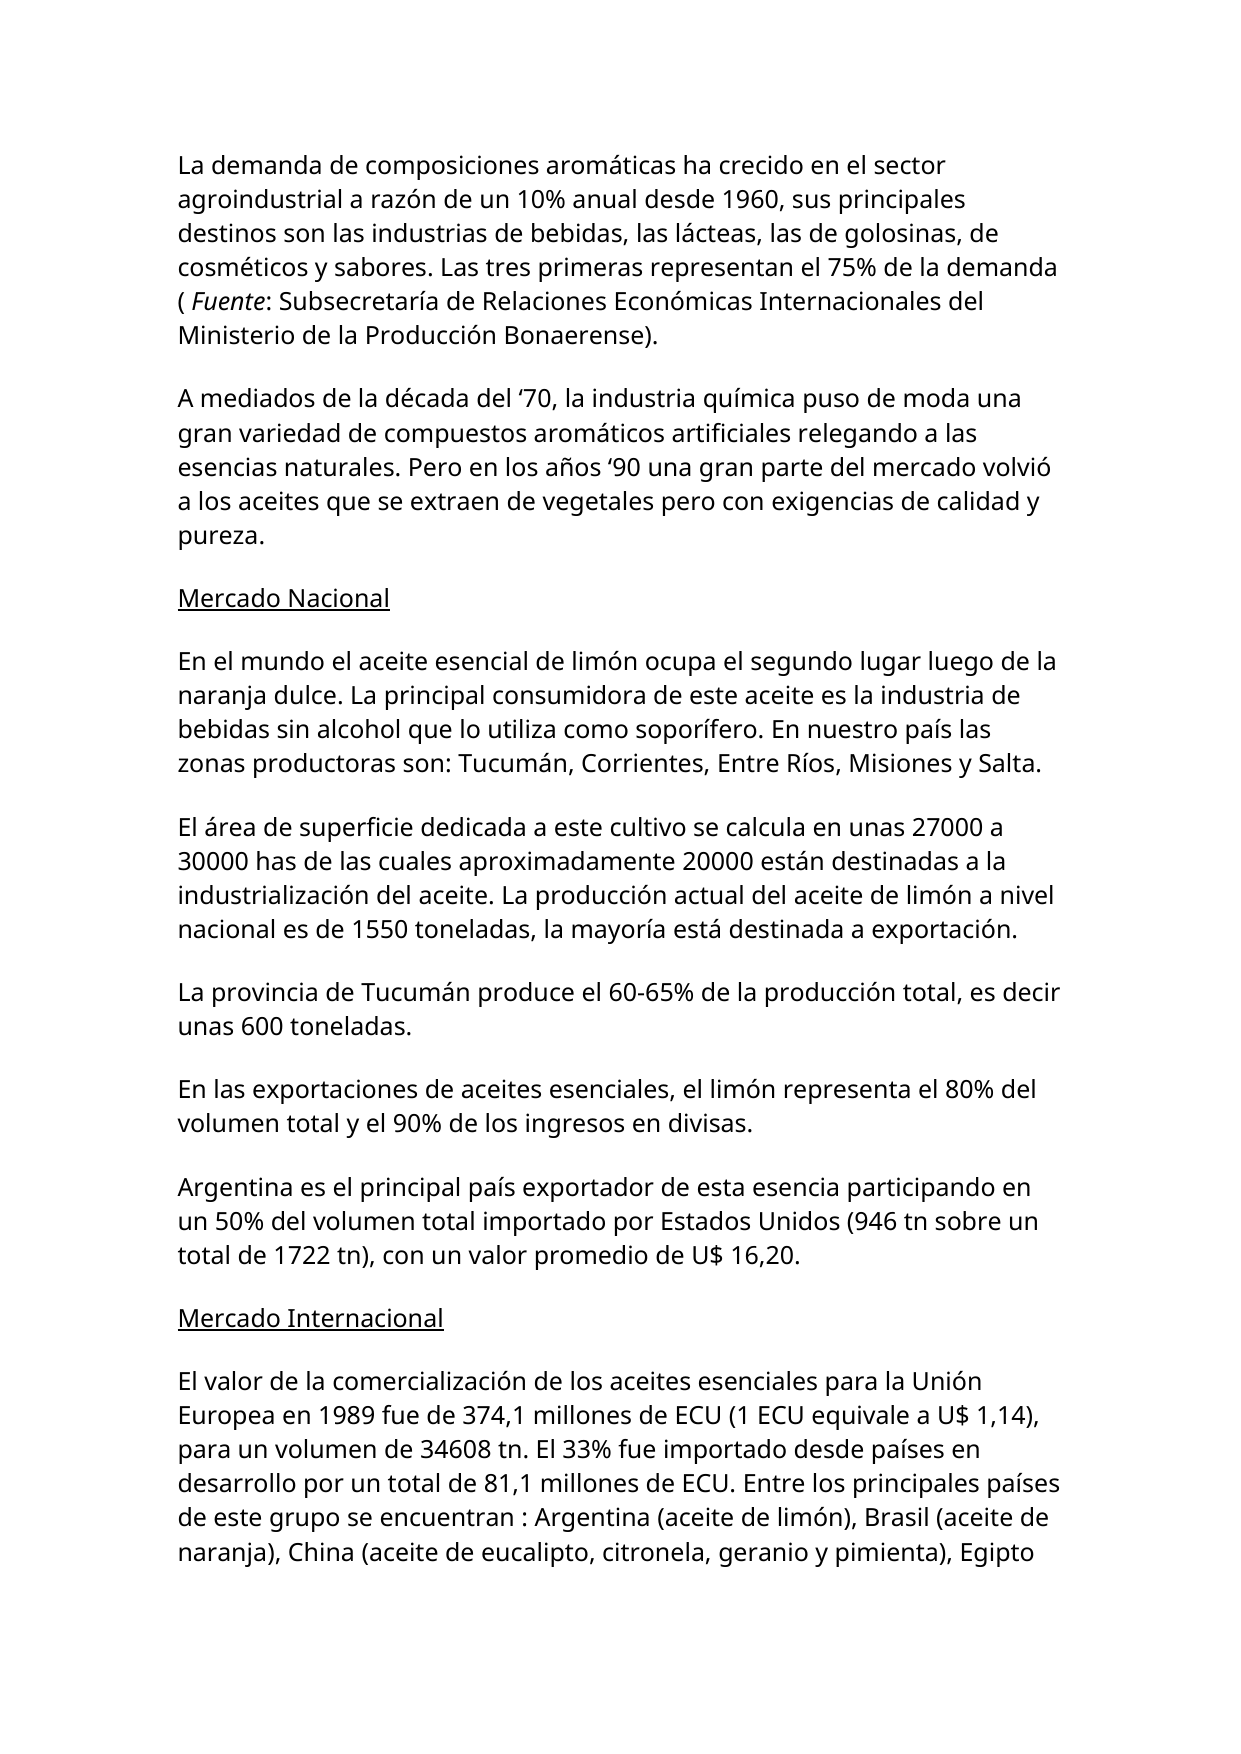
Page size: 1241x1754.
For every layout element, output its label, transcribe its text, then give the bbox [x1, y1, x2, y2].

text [177, 1364, 1063, 1568]
text La provincia de Tucumán produce el 60-65% de la producción total, es decir unas 600 toneladas. [177, 975, 1063, 1043]
text En las exportaciones de aceites esenciales, el limón representa el 80% del volumen total y el 90% de los ingresos en divisas. [177, 1072, 1063, 1140]
text A mediados de la década del ‘70, la industria química puso de moda una gran variedad de compuestos aromáticos artificiales relegando a las esencias naturales. Pero en los años ‘90 una gran parte del mercado volvió a los aceites que se extraen de vegetales pero con exigencias de calidad y pureza. [177, 381, 1063, 551]
text La demanda de composiciones aromáticas ha crecido en el sector agroindustrial a razón de un 10% anual desde 1960, sus principales destinos son las industrias de bebidas, las lácteas, las de golosinas, de cosméticos y sabores. Las tres primeras representan el 75% de la demanda ( Fuente: Subsecretaría de Relaciones Económicas Internacionales del Ministerio de la Producción Bonaerense). [177, 148, 1063, 352]
text El área de superficie dedicada a este cultivo se calcula en unas 27000 a 30000 has de las cuales aproximadamente 20000 están destinadas a la industrialización del aceite. La producción actual del aceite de limón a nivel nacional es de 1550 toneladas, la mayoría está destinada a exportación. [177, 809, 1063, 946]
text Argentina es el principal país exportador de esta esencia participando en un 50% del volumen total importado por Estados Unidos (946 tn sobre un total de 1722 tn), con un valor promedio de U$ 16,20. [177, 1169, 1063, 1271]
text Mercado Internacional [177, 1301, 1063, 1335]
text En el mundo el aceite esencial de limón ocupa el segundo lugar luego de la naranja dulce. La principal consumidora de este aceite es la industria de bebidas sin alcohol que lo utiliza como soporífero. En nuestro país las zonas productoras son: Tucumán, Corrientes, Entre Ríos, Misiones y Salta. [177, 644, 1063, 780]
text Mercado Nacional [177, 581, 1063, 615]
